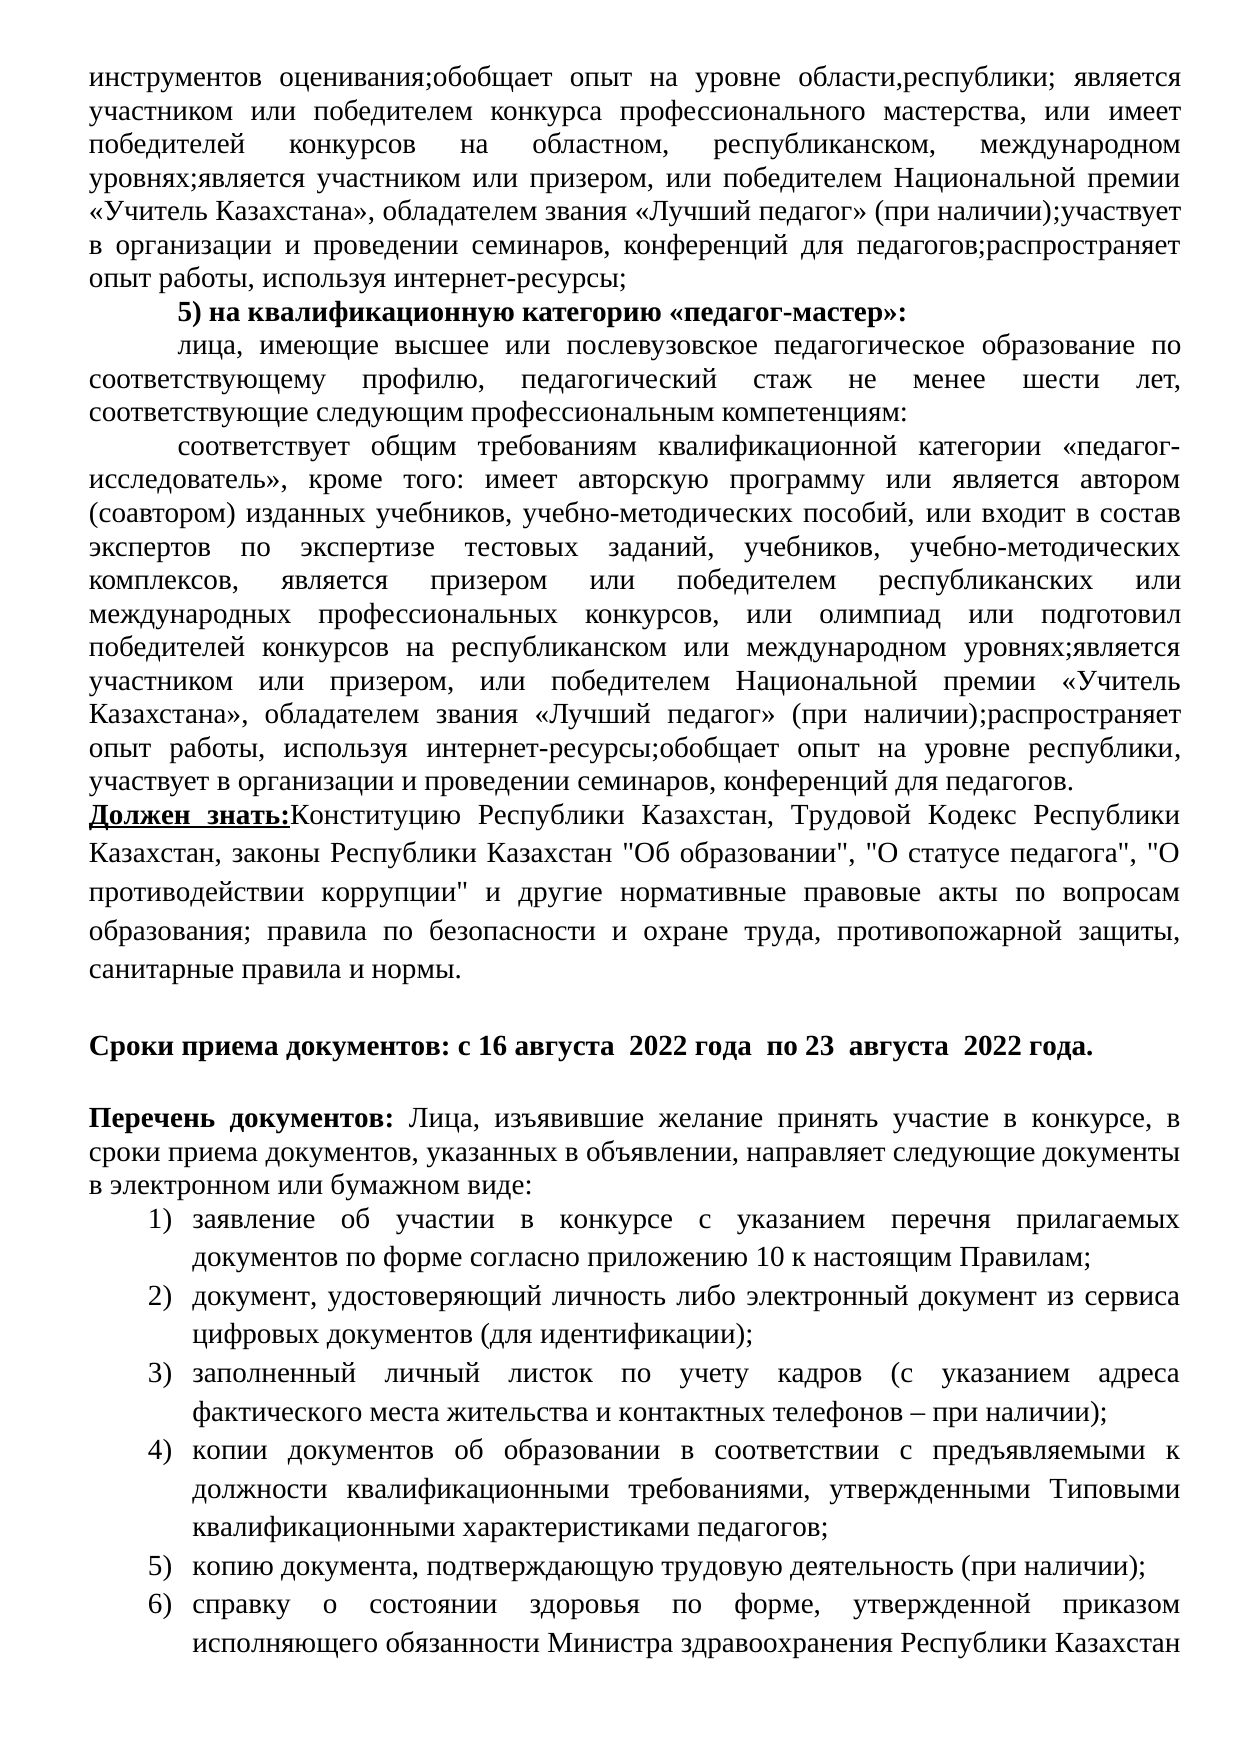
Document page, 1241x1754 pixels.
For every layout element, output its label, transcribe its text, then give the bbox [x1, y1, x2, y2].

text Перечень документов: Лица, изъявившие желание принять участие в конкурсе, в сроки приема документов, указанных в объявлении, направляет следующие документы в электронном или бумажном виде: [89, 1100, 1181, 1201]
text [89, 59, 1181, 294]
list документ, удостоверяющий личность либо электронный документ из сервиса цифровых документов (для идентификации); [148, 1278, 1181, 1350]
text лица, имеющие высшее или послевузовское педагогическое образование по соответствующему профилю, педагогический стаж не менее шести лет, соответствующие следующим профессиональным компетенциям: [89, 327, 1181, 428]
list копии документов об образовании в соответствии с предъявляемыми к должности квалификационными требованиями, утвержденными Типовыми квалификационными характеристиками педагогов; [148, 1432, 1181, 1543]
text Должен знать:Конституцию Республики Казахстан, Трудовой Кодекс Республики Казахстан, законы Республики Казахстан "Об образовании", "О статусе педагога", "О противодействии коррупции" и другие нормативные правовые акты по вопросам образования; правила по безопасности и охране труда, противопожарной защиты, санитарные правила и нормы. [89, 797, 1181, 985]
list заполненный личный листок по учету кадров (с указанием адреса фактического места жительства и контактных телефонов – при наличии); [148, 1355, 1181, 1427]
text соответствует общим требованиям квалификационной категории «педагог-исследователь», кроме того: имеет авторскую программу или является автором (соавтором) изданных учебников, учебно-методических пособий, или входит в состав экспертов по экспертизе тестовых заданий, учебников, учебно-методических комплексов, является призером или победителем республиканских или международных профессиональных конкурсов, или олимпиад или подготовил победителей конкурсов на республиканском или международном уровнях;является участником или призером, или победителем Национальной премии «Учитель Казахстана», обладателем звания «Лучший педагог» (при наличии);распространяет опыт работы, используя интернет-ресурсы;обобщает опыт на уровне республики, участвует в организации и проведении семинаров, конференций для педагогов. [89, 428, 1181, 797]
list заявление об участии в конкурсе с указанием перечня прилагаемых документов по форме согласно приложению 10 к настоящим Правилам; [148, 1201, 1181, 1273]
text 5) на квалификационную категорию «педагог-мастер»: [89, 294, 1181, 327]
list копию документа, подтверждающую трудовую деятельность (при наличии); [148, 1548, 1181, 1581]
text Сроки приема документов: с 16 августа 2022 года по 23 августа 2022 года. [89, 1028, 1181, 1062]
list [148, 1586, 1181, 1658]
